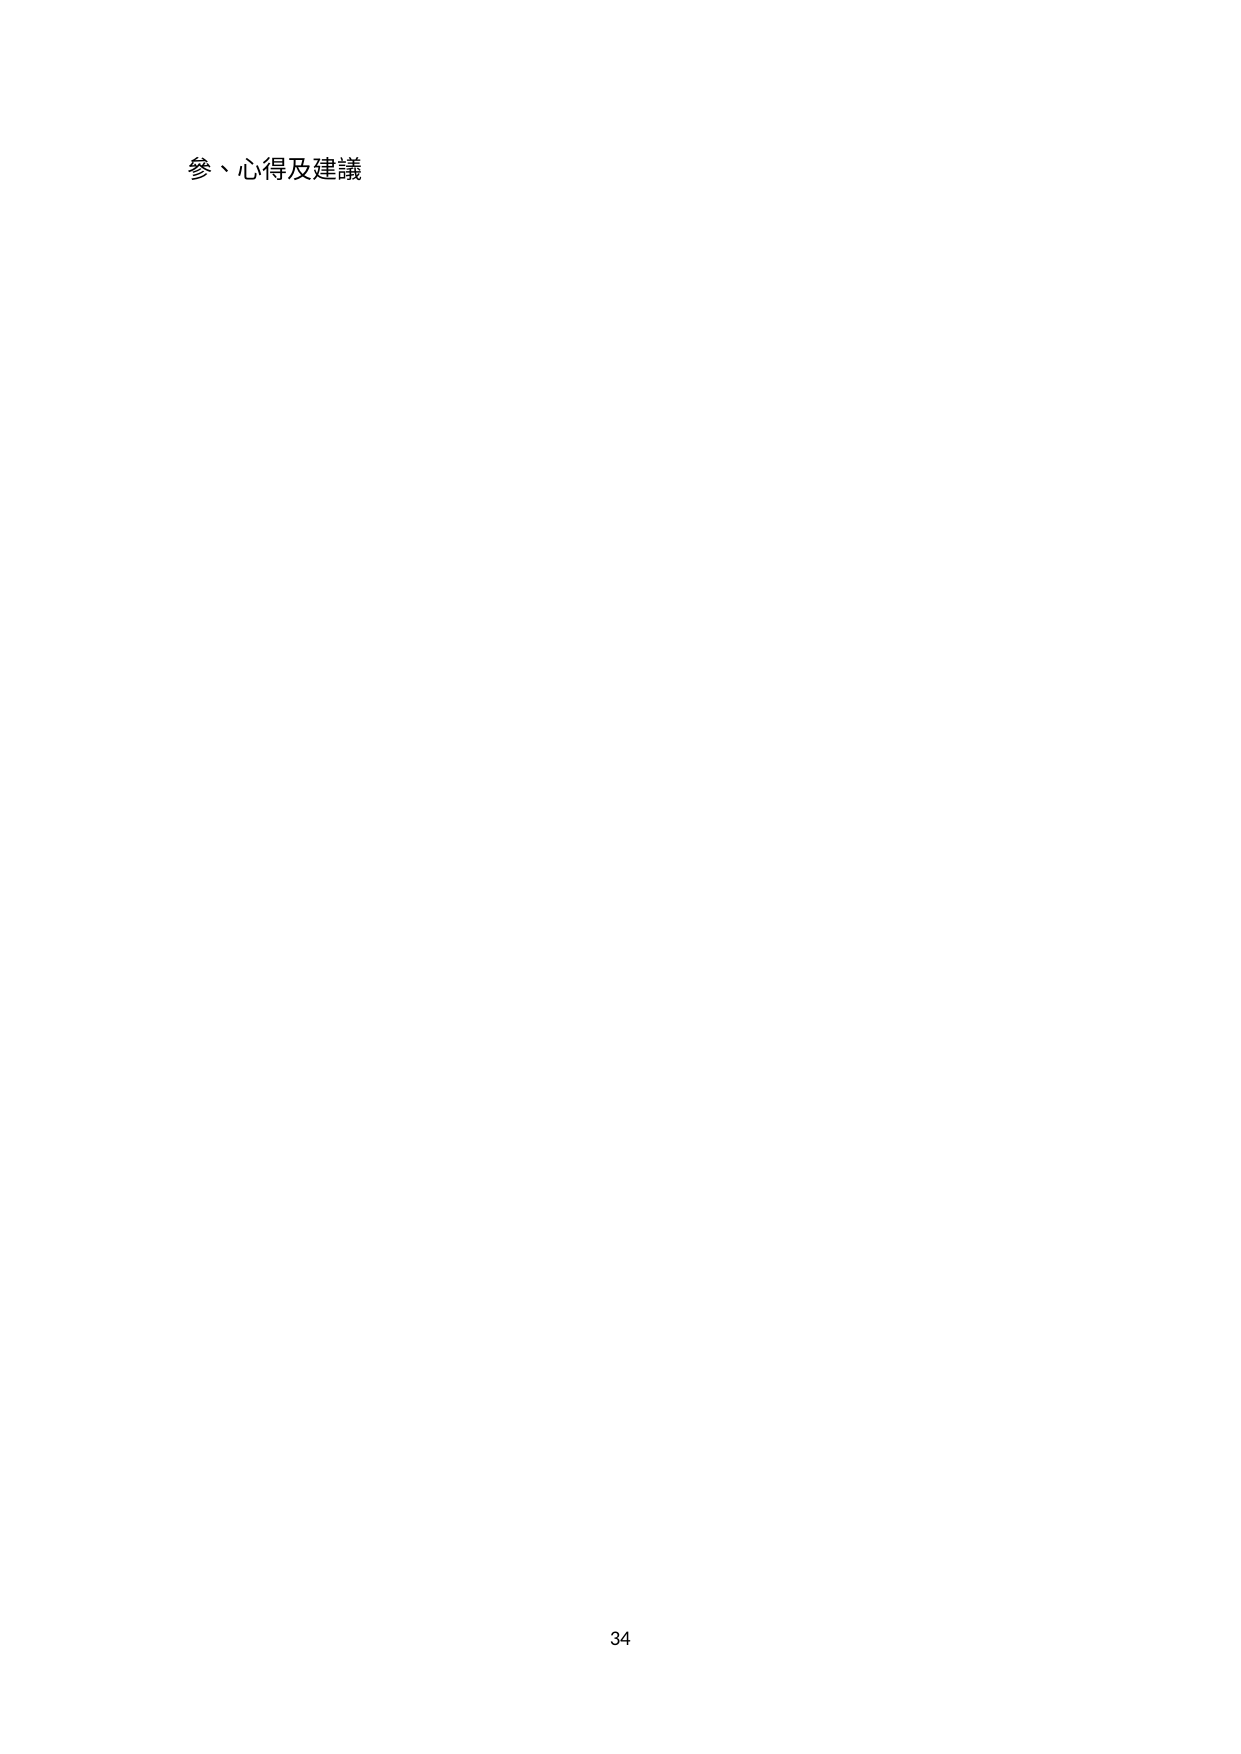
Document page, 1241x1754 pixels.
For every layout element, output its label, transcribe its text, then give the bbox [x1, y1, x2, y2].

text 參、心得及建議 [187, 150, 1053, 186]
